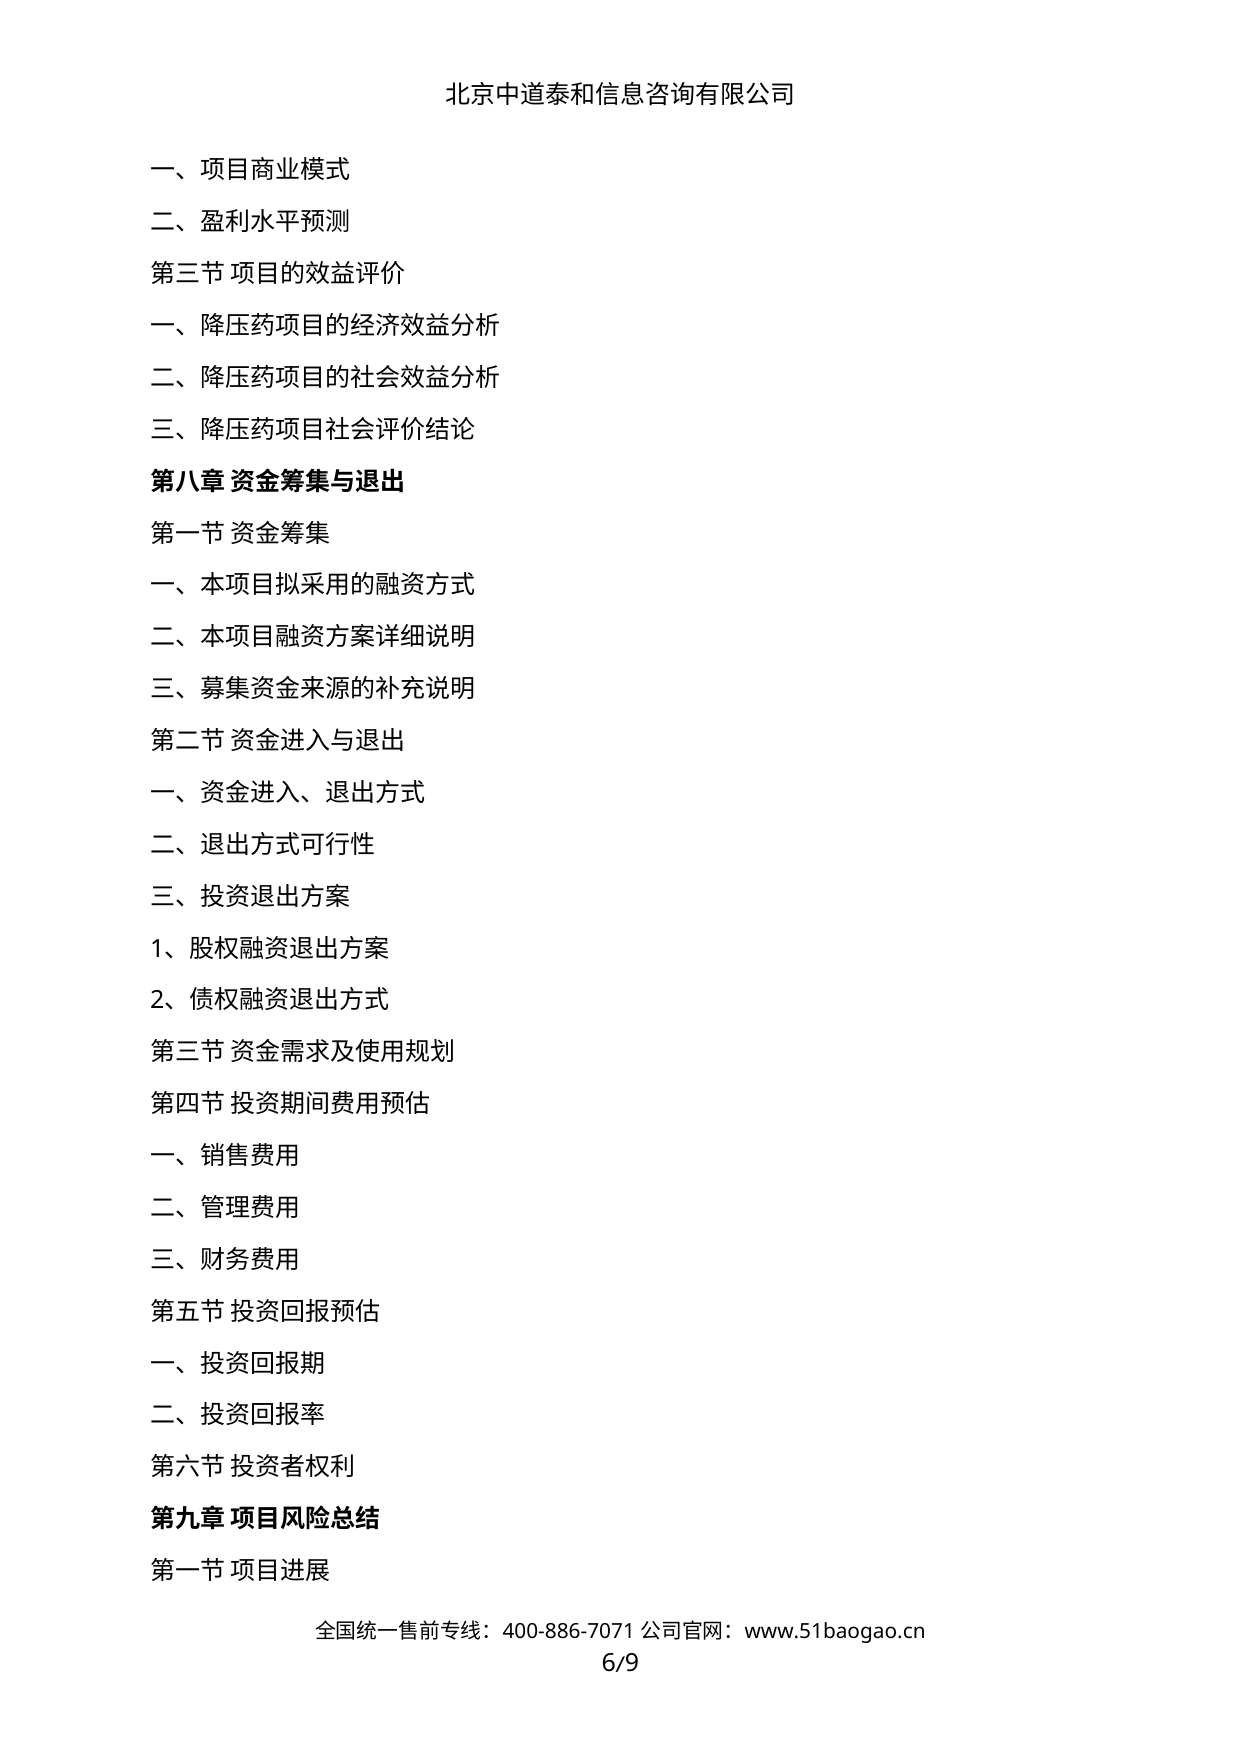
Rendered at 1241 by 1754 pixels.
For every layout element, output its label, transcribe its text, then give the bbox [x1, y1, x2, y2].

text 第三节 项目的效益评价 [150, 254, 1090, 290]
text 二、本项目融资方案详细说明 [150, 617, 1090, 653]
text 第六节 投资者权利 [150, 1447, 1090, 1483]
text 一、销售费用 [150, 1136, 1090, 1172]
text 第三节 资金需求及使用规划 [150, 1032, 1090, 1068]
text 第五节 投资回报预估 [150, 1291, 1090, 1327]
text 三、降压药项目社会评价结论 [150, 409, 1090, 446]
text 第一节 资金筹集 [150, 513, 1090, 549]
text 二、退出方式可行性 [150, 824, 1090, 861]
text 第四节 投资期间费用预估 [150, 1084, 1090, 1120]
text 第八章 资金筹集与退出 [150, 461, 1090, 497]
text 第九章 项目风险总结 [150, 1499, 1090, 1535]
text 一、本项目拟采用的融资方式 [150, 565, 1090, 601]
text 三、投资退出方案 [150, 876, 1090, 912]
text 一、降压药项目的经济效益分析 [150, 306, 1090, 342]
text 二、投资回报率 [150, 1395, 1090, 1431]
text 二、降压药项目的社会效益分析 [150, 357, 1090, 394]
text 1、股权融资退出方案 [150, 928, 1090, 964]
text 一、投资回报期 [150, 1343, 1090, 1379]
text 2、债权融资退出方式 [150, 980, 1090, 1016]
text 一、资金进入、退出方式 [150, 772, 1090, 809]
text 二、盈利水平预测 [150, 202, 1090, 238]
text 第一节 项目进展 [150, 1551, 1090, 1587]
text 三、财务费用 [150, 1239, 1090, 1276]
text 第二节 资金进入与退出 [150, 721, 1090, 757]
text 二、管理费用 [150, 1187, 1090, 1224]
text 一、项目商业模式 [150, 150, 1090, 186]
text 三、募集资金来源的补充说明 [150, 669, 1090, 705]
